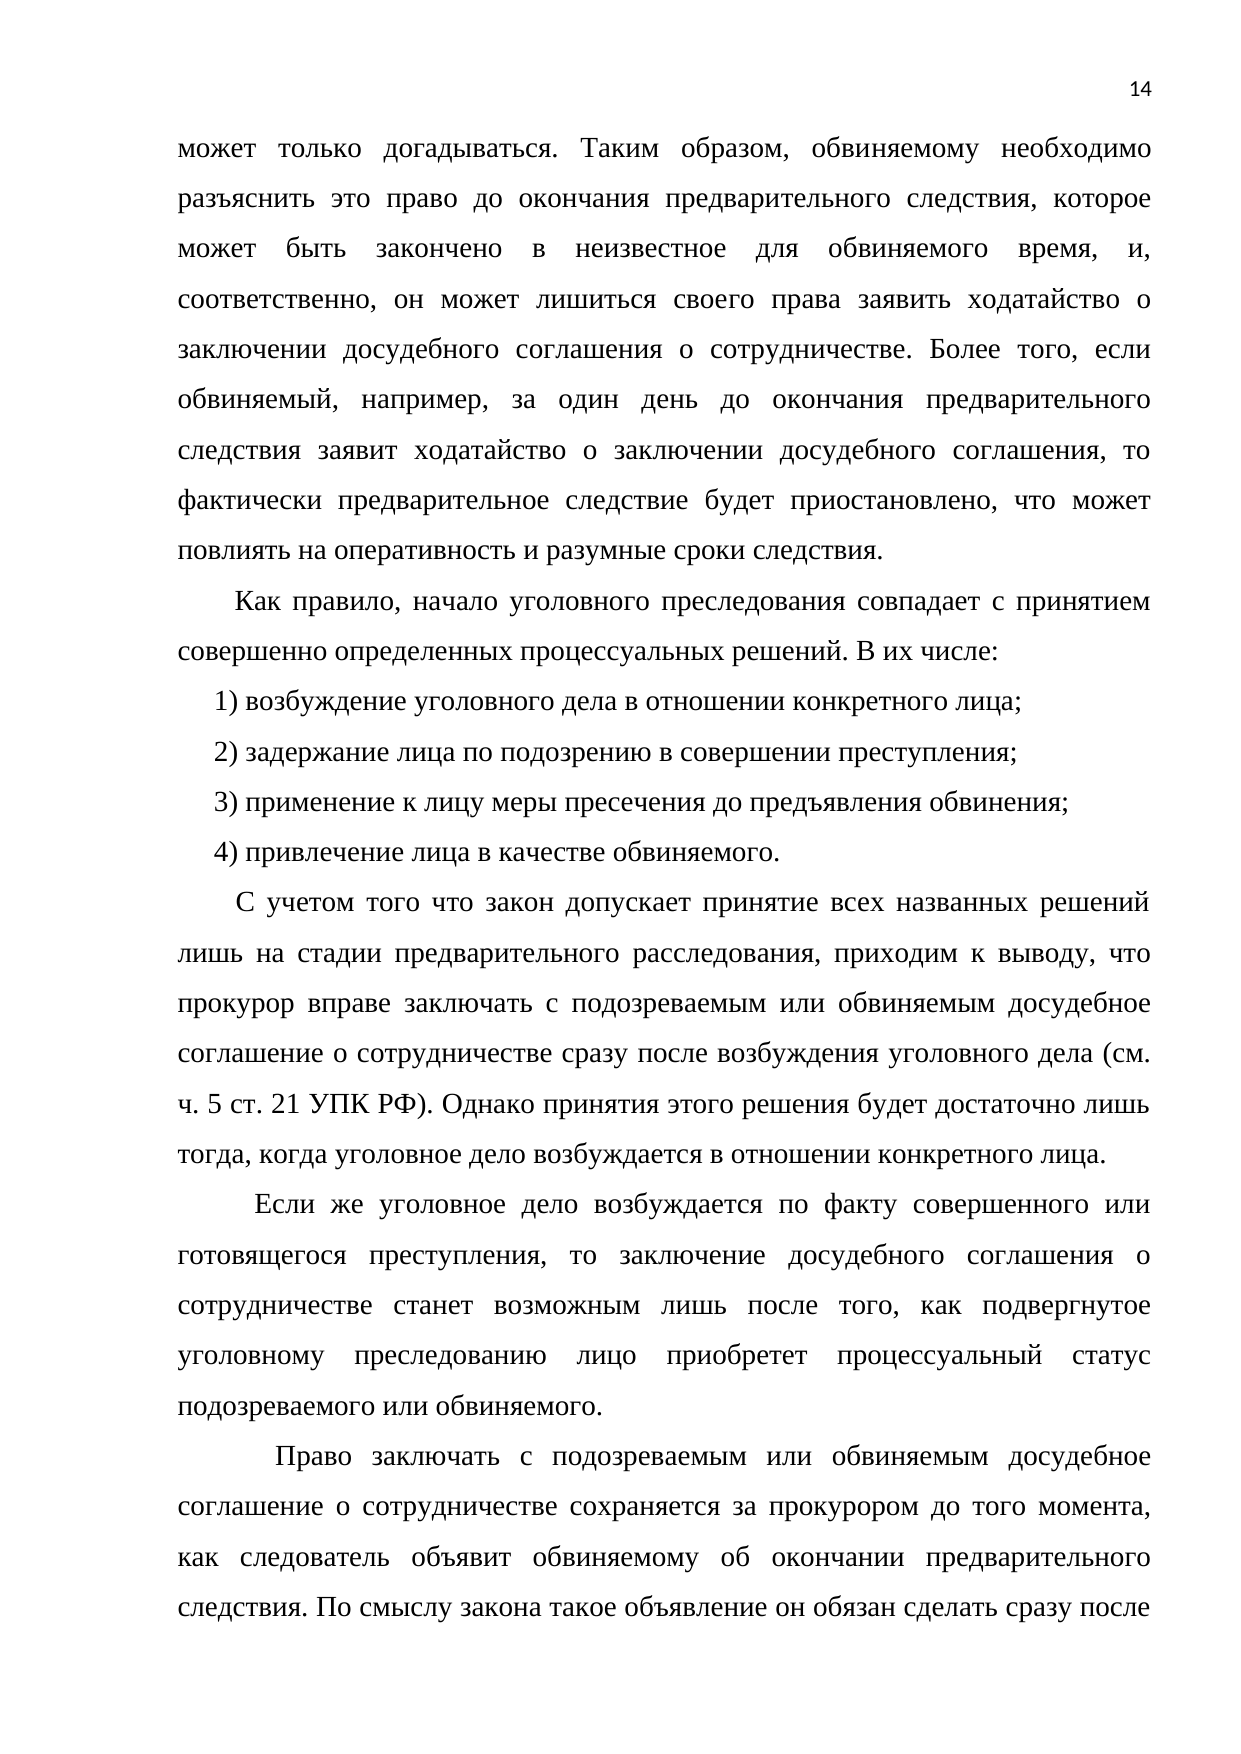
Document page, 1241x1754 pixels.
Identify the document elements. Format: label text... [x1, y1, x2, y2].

text 3) применение к лицу меры пресечения до предъявления обвинения; [177, 784, 1152, 817]
text 1) возбуждение уголовного дела в отношении конкретного лица; [177, 683, 1152, 717]
text 2) задержание лица по подозрению в совершении преступления; [177, 734, 1152, 767]
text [177, 130, 1152, 566]
text Как правило, начало уголовного преследования совпадает с принятием совершенно определенных процессуальных решений. В их числе: [177, 583, 1152, 667]
text Если же уголовное дело возбуждается по факту совершенного или готовящегося преступления, то заключение досудебного соглашения о сотрудничестве станет возможным лишь после того, как подвергнутое уголовному преследованию лицо приобретет процессуальный статус подозреваемого или обвиняемого. [177, 1186, 1152, 1421]
text 4) привлечение лица в качестве обвиняемого. [177, 834, 1152, 868]
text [177, 1438, 1152, 1622]
text С учетом того что закон допускает принятие всех названных решений лишь на стадии предварительного расследования, приходим к выводу, что прокурор вправе заключать с подозреваемым или обвиняемым досудебное соглашение о сотрудничестве сразу после возбуждения уголовного дела (см. ч. 5 ст. 21 УПК РФ). Однако принятия этого решения будет достаточно лишь тогда, когда уголовное дело возбуждается в отношении конкретного лица. [177, 884, 1152, 1170]
